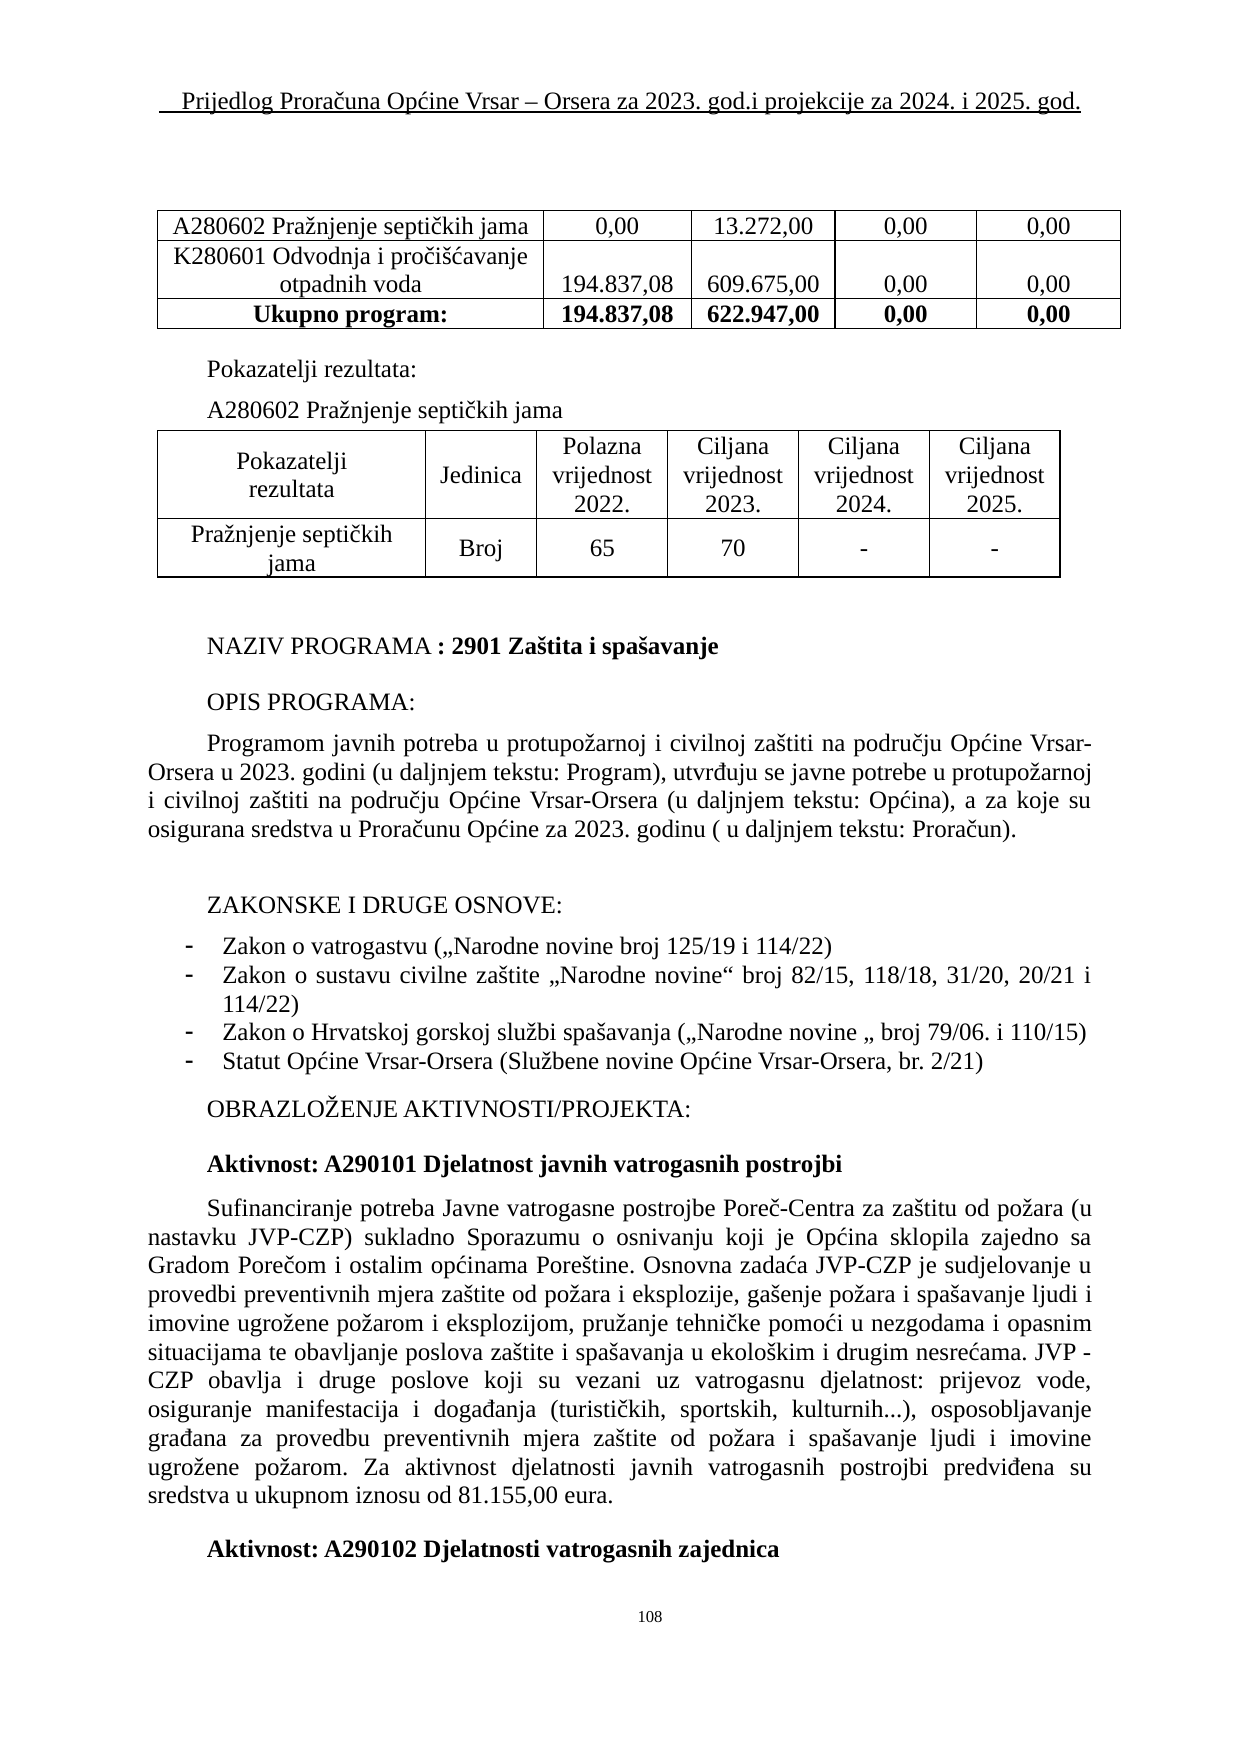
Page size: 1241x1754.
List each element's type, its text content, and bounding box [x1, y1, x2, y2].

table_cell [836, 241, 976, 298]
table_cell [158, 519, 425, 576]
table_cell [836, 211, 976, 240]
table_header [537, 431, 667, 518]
text Programom javnih potreba u protupožarnoj i civilnoj zaštiti na području Općine Vrsar-Orsera u 2023. godini (u daljnjem tekstu: Program), utvrđuju se javne potrebe u protupožarnoj i civilnoj zaštiti na području Općine Vrsar-Orsera (u daljnjem tekstu: Općina), a za koje su osigurana sredstva u Proračunu Općine za 2023. godinu ( u daljnjem tekstu: Proračun). [148, 728, 1093, 843]
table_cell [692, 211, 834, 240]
list Zakon o Hrvatskoj gorskoj službi spašavanja („Narodne novine „ broj 79/06. i 110/15) [185, 1017, 1093, 1046]
text Pokazatelji rezultata: [148, 354, 1093, 383]
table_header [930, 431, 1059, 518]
text Aktivnost: A290101 Djelatnost javnih vatrogasnih postrojbi [148, 1149, 1093, 1178]
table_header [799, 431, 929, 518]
text OBRAZLOŽENJE AKTIVNOSTI/PROJEKTA: [148, 1087, 1093, 1124]
text Aktivnost: A290102 Djelatnosti vatrogasnih zajednica [148, 1534, 1093, 1563]
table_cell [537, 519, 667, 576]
text OPIS PROGRAMA: [148, 687, 1093, 716]
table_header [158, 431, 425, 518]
text NAZIV PROGRAMA : 2901 Zaštita i spašavanje [148, 631, 1093, 660]
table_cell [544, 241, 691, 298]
text ZAKONSKE I DRUGE OSNOVE: [148, 893, 1093, 919]
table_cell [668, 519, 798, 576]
list Statut Općine Vrsar-Orsera (Službene novine Općine Vrsar-Orsera, br. 2/21) [185, 1046, 1093, 1075]
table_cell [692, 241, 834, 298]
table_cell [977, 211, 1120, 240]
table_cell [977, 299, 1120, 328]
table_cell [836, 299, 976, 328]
list Zakon o sustavu civilne zaštite „Narodne novine“ broj 82/15, 118/18, 31/20, 20/21 i 114/22) [185, 960, 1093, 1017]
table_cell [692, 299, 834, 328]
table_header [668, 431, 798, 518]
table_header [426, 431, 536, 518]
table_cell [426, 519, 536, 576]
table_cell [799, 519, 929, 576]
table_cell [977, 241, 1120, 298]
text Sufinanciranje potreba Javne vatrogasne postrojbe Poreč-Centra za zaštitu od požara (u nastavku JVP-CZP) sukladno Sporazumu o osnivanju koji je Općina sklopila zajedno sa Gradom Porečom i ostalim općinama Poreštine. Osnovna zadaća JVP-CZP je sudjelovanje u provedbi preventivnih mjera zaštite od požara i eksplozije, gašenje požara i spašavanje ljudi i imovine ugrožene požarom i eksplozijom, pružanje tehničke pomoći u nezgodama i opasnim situacijama te obavljanje poslova zaštite i spašavanja u ekološkim i drugim nesrećama. JVP -CZP obavlja i druge poslove koji su vezani uz vatrogasnu djelatnost: prijevoz vode, osiguranje manifestacija i događanja (turističkih, sportskih, kulturnih...), osposobljavanje građana za provedbu preventivnih mjera zaštite od požara i spašavanje ljudi i imovine ugrožene požarom. Za aktivnost djelatnosti javnih vatrogasnih postrojbi predviđena su sredstva u ukupnom iznosu od 81.155,00 eura. [148, 1193, 1093, 1509]
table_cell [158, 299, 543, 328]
text A280602 Pražnjenje septičkih jama [148, 395, 1093, 424]
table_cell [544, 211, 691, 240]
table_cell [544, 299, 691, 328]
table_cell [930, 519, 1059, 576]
list Zakon o vatrogastvu („Narodne novine broj 125/19 i 114/22) [185, 931, 1093, 960]
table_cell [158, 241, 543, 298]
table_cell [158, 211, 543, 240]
